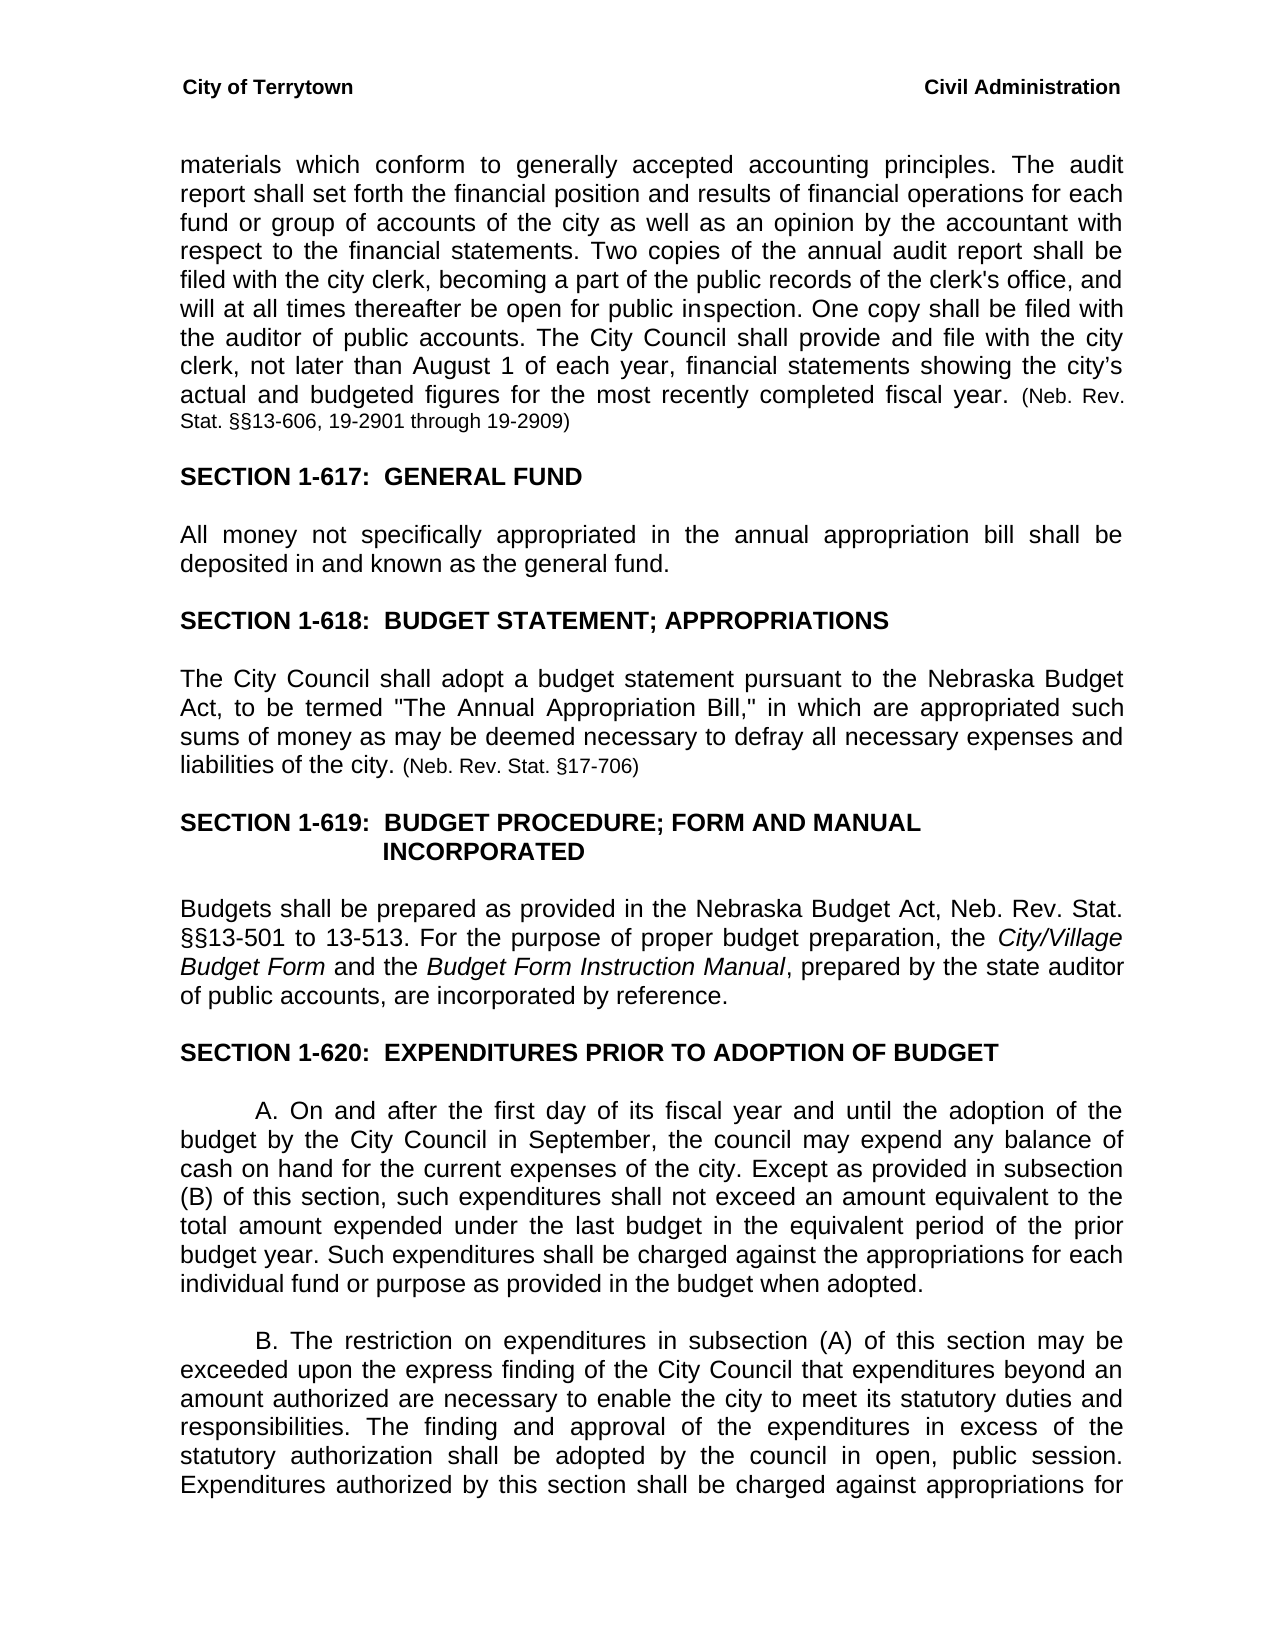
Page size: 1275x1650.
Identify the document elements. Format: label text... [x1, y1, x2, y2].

text A. On and after the first day of its fiscal year and until the adoption of the budget by the City Council in September, the council may expend any balance of cash on hand for the current expenses of the city. Except as provided in subsection (B) of this section, such expenditures shall not exceed an amount equivalent to the total amount expended under the last budget in the equivalent period of the prior budget year. Such expenditures shall be charged against the appropriations for each individual fund or purpose as provided in the budget when adopted. [180, 1096, 1125, 1297]
subtitle SECTION 1-620: EXPENDITURES PRIOR TO ADOPTION OF BUDGET [180, 1038, 1125, 1067]
text All money not specifically appropriated in the annual appropriation bill shall be deposited in and known as the general fund. [180, 520, 1125, 577]
subtitle SECTION 1-619: BUDGET PROCEDURE; FORM AND MANUAL INCORPORATED [180, 808, 1125, 865]
text The City Council shall adopt a budget statement pursuant to the Nebraska Budget Act, to be termed "The Annual Appropriation Bill," in which are appropriated such sums of money as may be deemed necessary to defray all necessary expenses and liabilities of the city. (Neb. Rev. Stat. §17-706) [180, 664, 1125, 779]
subtitle SECTION 1-618: BUDGET STATEMENT; APPROPRIATIONS [180, 606, 1125, 635]
text Budgets shall be prepared as provided in the Nebraska Budget Act, Neb. Rev. Stat. §§13-501 to 13-513. For the purpose of proper budget preparation, the City/Village Budget Form and the Budget Form Instruction Manual, prepared by the state auditor of public accounts, are incorporated by reference. [180, 894, 1125, 1009]
subtitle SECTION 1-617: GENERAL FUND [180, 462, 1125, 491]
